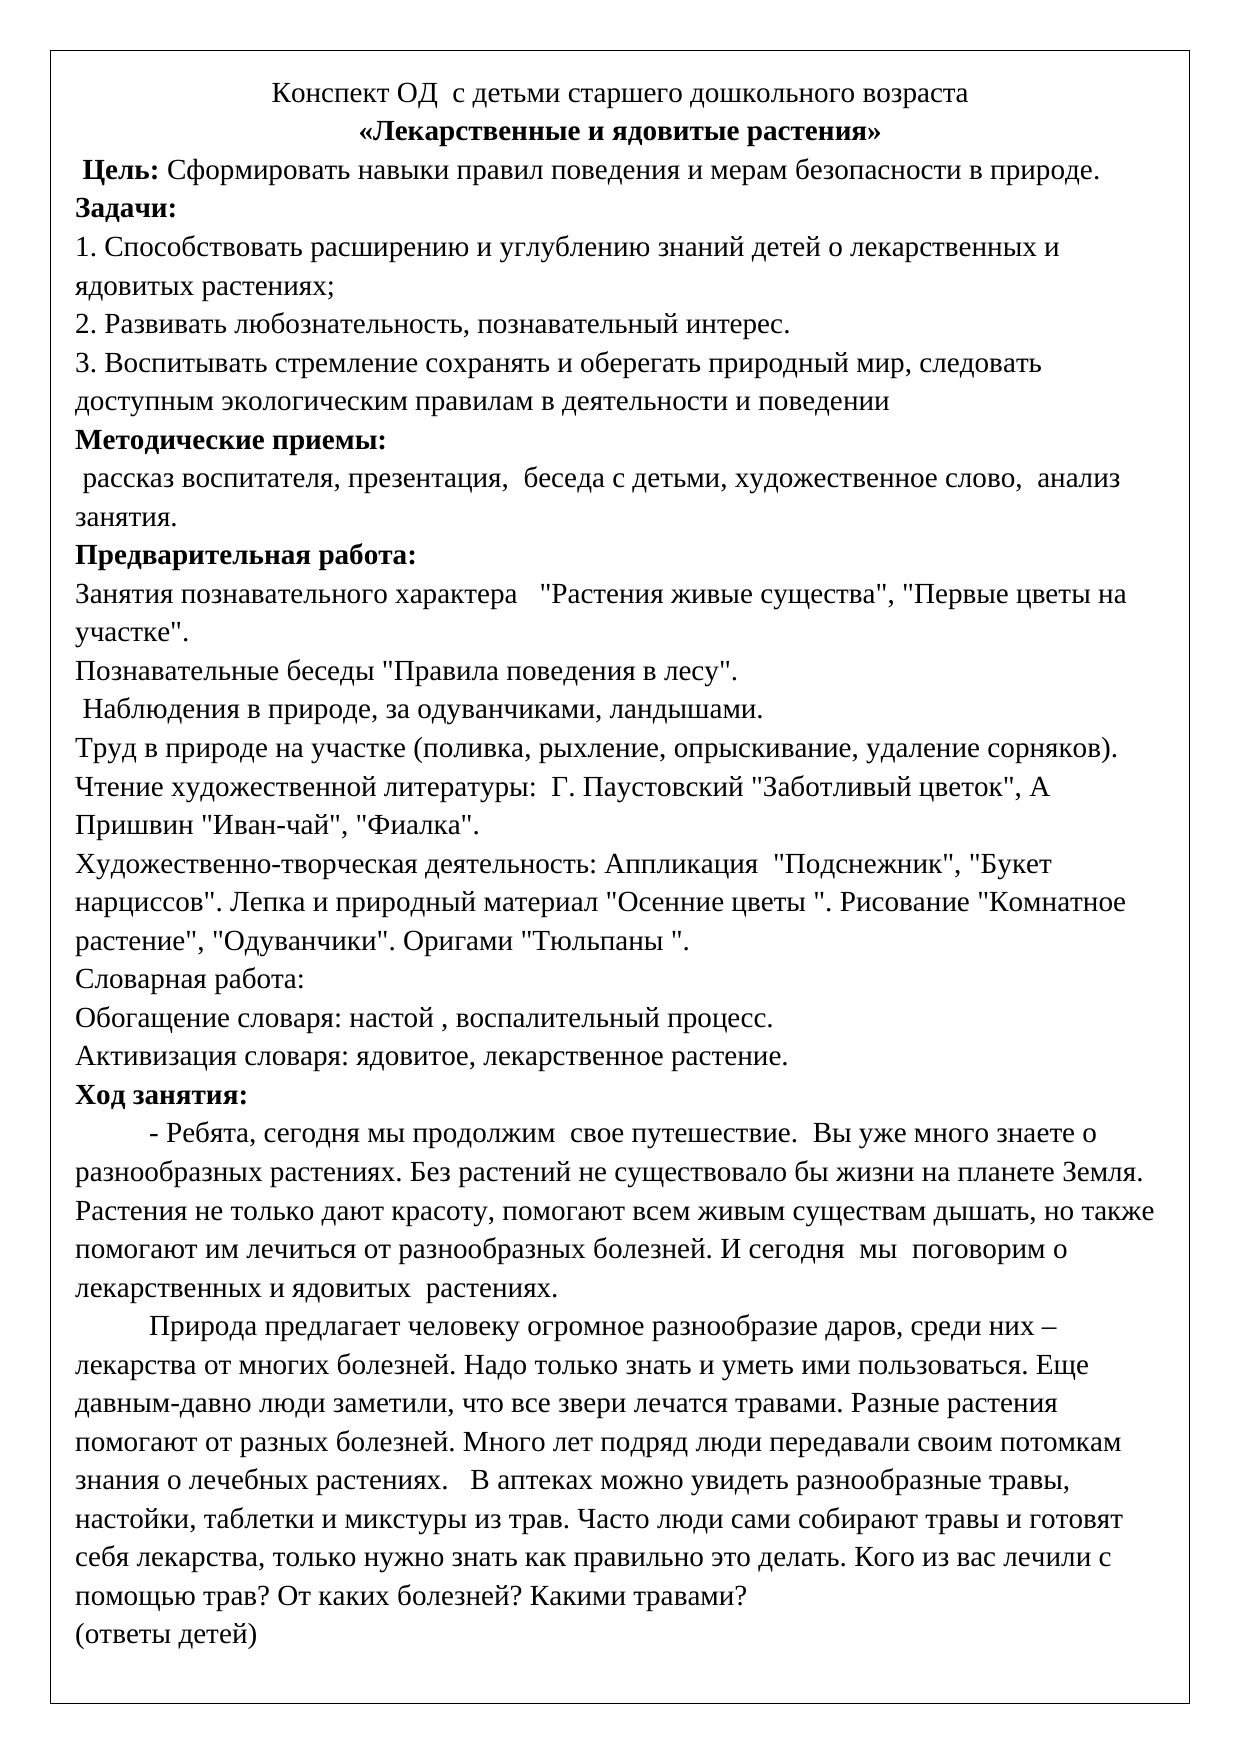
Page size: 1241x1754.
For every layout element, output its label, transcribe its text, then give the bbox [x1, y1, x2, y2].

text Занятия познавательного характера "Растения живые существа", "Первые цветы на участке". [75, 576, 1165, 648]
text Методические приемы: [75, 422, 1165, 455]
text Труд в природе на участке (поливка, рыхление, опрыскивание, удаление сорняков). [75, 730, 1165, 764]
text Ход занятия: [75, 1077, 1165, 1111]
text Познавательные беседы "Правила поведения в лесу". [75, 653, 1165, 687]
text 1. Способствовать расширению и углублению знаний детей о лекарственных и ядовитых растениях; [75, 229, 1165, 301]
text 2. Развивать любознательность, познавательный интерес. [75, 306, 1165, 340]
text - Ребята, сегодня мы продолжим свое путешествие. Вы уже много знаете о разнообразных растениях. Без растений не существовало бы жизни на планете Земля. Растения не только дают красоту, помогают всем живым существам дышать, но также помогают им лечиться от разнообразных болезней. И сегодня мы поговорим о лекарственных и ядовитых растениях. [75, 1116, 1165, 1303]
text «Лекарственные и ядовитые растения» [75, 113, 1165, 147]
text Чтение художественной литературы: Г. Паустовский "Заботливый цветок", А Пришвин "Иван-чай", "Фиалка". [75, 769, 1165, 841]
text Активизация словаря: ядовитое, лекарственное растение. [75, 1038, 1165, 1072]
text Наблюдения в природе, за одуванчиками, ландышами. [75, 692, 1165, 725]
text Конспект ОД с детьми старшего дошкольного возраста [75, 75, 1165, 108]
text Цель: Сформировать навыки правил поведения и мерам безопасности в природе. [75, 152, 1165, 186]
text Предварительная работа: [75, 537, 1165, 571]
text Обогащение словаря: настой , воспалительный процесс. [75, 1000, 1165, 1033]
text (ответы детей) [75, 1617, 1165, 1650]
text 3. Воспитывать стремление сохранять и оберегать природный мир, следовать доступным экологическим правилам в деятельности и поведении [75, 345, 1165, 417]
text Природа предлагает человеку огромное разнообразие даров, среди них – лекарства от многих болезней. Надо только знать и уметь ими пользоваться. Еще давным-давно люди заметили, что все звери лечатся травами. Разные растения помогают от разных болезней. Много лет подряд люди передавали своим потомкам знания о лечебных растениях. В аптеках можно увидеть разнообразные травы, настойки, таблетки и микстуры из трав. Часто люди сами собирают травы и готовят себя лекарства, только нужно знать как правильно это делать. Кого из вас лечили с помощью трав? От каких болезней? Какими травами? [75, 1308, 1165, 1612]
text Задачи: [75, 191, 1165, 224]
text Словарная работа: [75, 961, 1165, 995]
text рассказ воспитателя, презентация, беседа с детьми, художественное слово, анализ занятия. [75, 460, 1165, 532]
text Художественно-творческая деятельность: Аппликация "Подснежник", "Букет нарциссов". Лепка и природный материал "Осенние цветы ". Рисование "Комнатное растение", "Одуванчики". Оригами "Тюльпаны ". [75, 846, 1165, 956]
